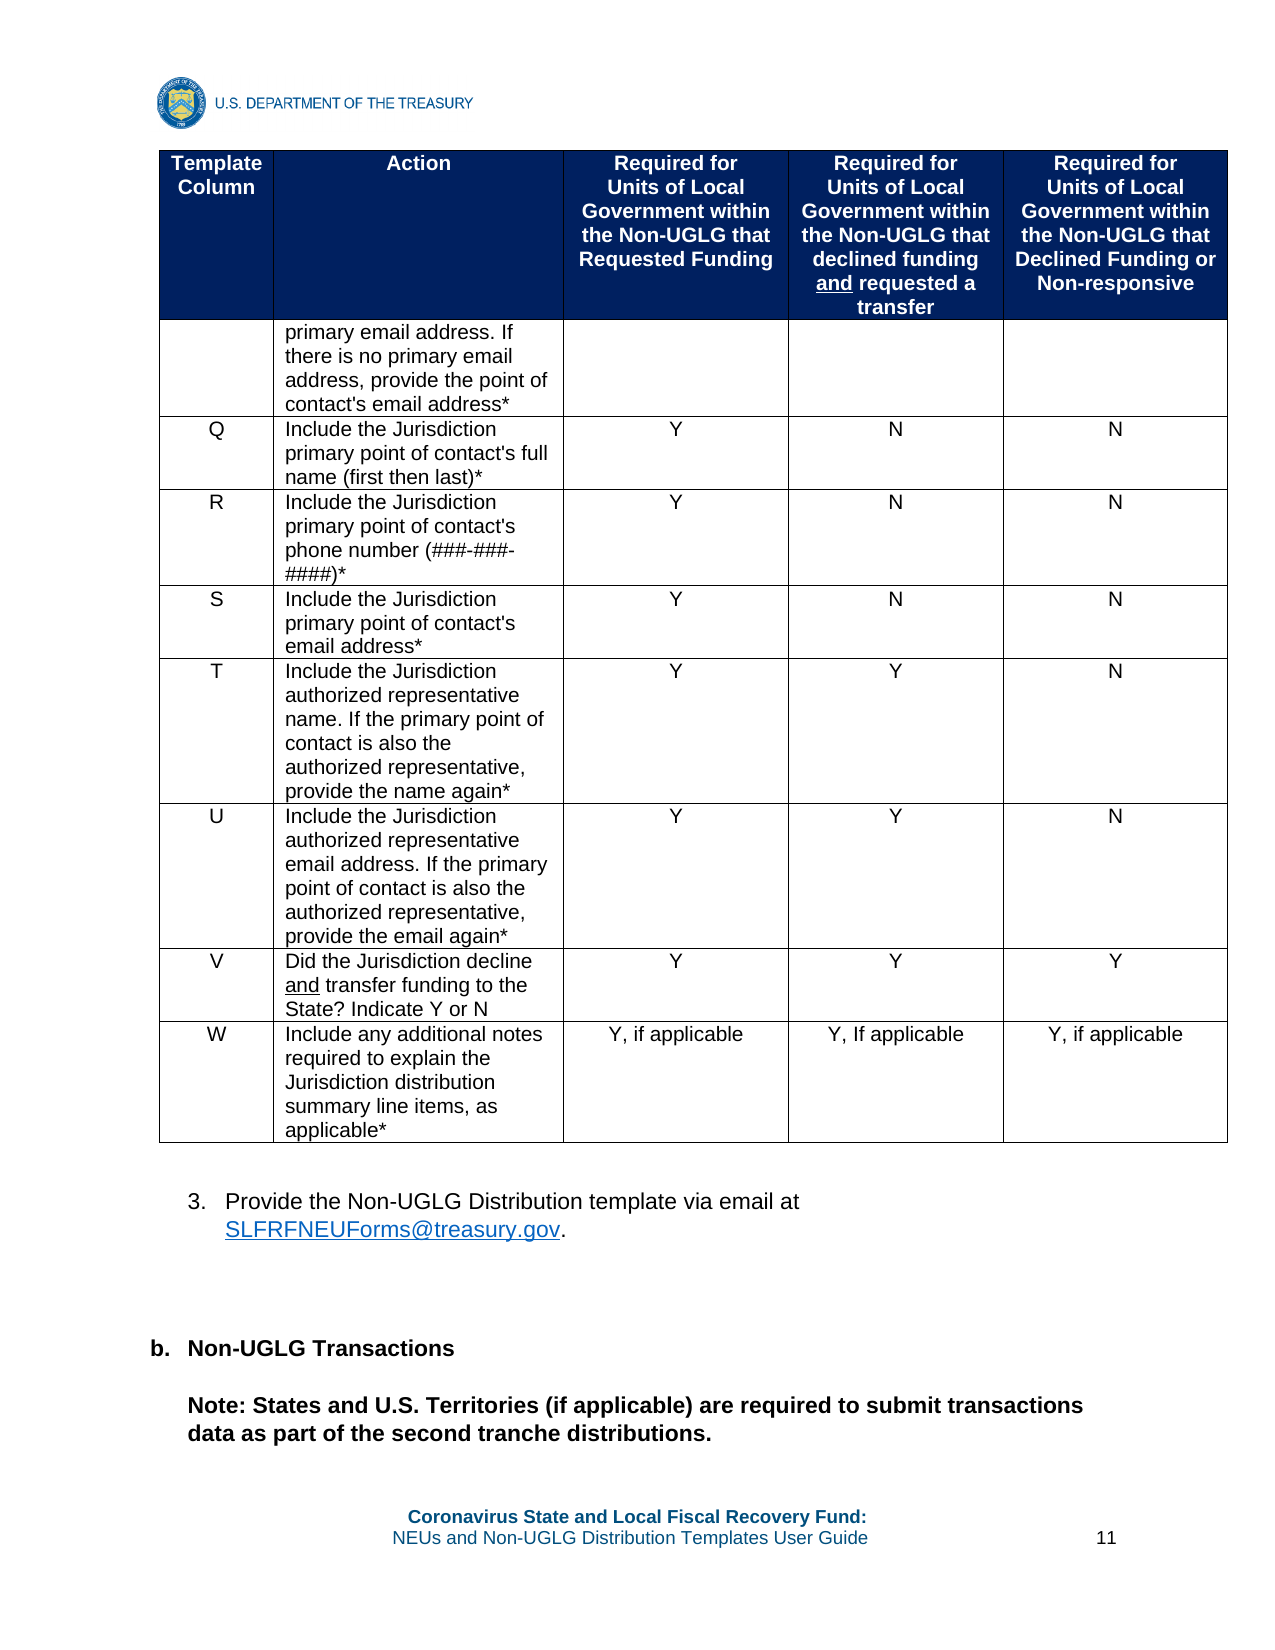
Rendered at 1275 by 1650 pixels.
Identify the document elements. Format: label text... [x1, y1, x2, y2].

table_cell T [160, 659, 273, 803]
table_header Required for Units of Local Government within the Non-UGLG that declined funding and requested a transfer [789, 151, 1003, 319]
table_cell N [789, 490, 1003, 585]
table_cell N [1004, 417, 1227, 488]
table_cell Y [564, 804, 788, 948]
table_cell Y [1004, 949, 1227, 1021]
table_cell U [160, 804, 273, 948]
list Note: States and U.S. Territories (if applicable) are required to submit transactions data as part of the second tranche distributions. [187, 1392, 1125, 1447]
table_cell Y [789, 320, 1003, 416]
table_cell Y [564, 490, 788, 585]
table_cell Include the Jurisdiction primary point of contact's email address* [274, 586, 563, 658]
table_cell Include the Jurisdiction authorized representative name. If the primary point of contact is also the authorized representative, provide the name again* [274, 659, 563, 803]
table_cell Y [789, 804, 1003, 948]
table_cell Y [564, 949, 788, 1021]
picture [150, 75, 476, 132]
table_cell Did the Jurisdiction decline and transfer funding to the State? Indicate Y or N [274, 949, 563, 1021]
table_cell Y [564, 320, 788, 416]
table_cell Y, if applicable [1004, 1022, 1227, 1142]
table_cell Include any additional notes required to explain the Jurisdiction distribution summary line items, as applicable* [274, 1022, 563, 1142]
table_cell P [160, 320, 273, 416]
table_cell R [160, 490, 273, 585]
table_cell S [160, 586, 273, 658]
table_cell Q [160, 417, 273, 488]
table_cell W [160, 1022, 273, 1142]
table_cell V [160, 949, 273, 1021]
subtitle Provide the Non-UGLG Distribution template via email at SLFRFNEUForms@treasury.gov. [187, 1188, 1125, 1243]
table_cell Y [789, 949, 1003, 1021]
table_cell N [789, 417, 1003, 488]
table_cell N [1004, 320, 1227, 416]
table_header Action [274, 151, 563, 319]
table_header Template Column [160, 151, 273, 319]
table_cell N [1004, 659, 1227, 803]
list Non-UGLG Transactions [150, 1335, 1125, 1361]
table_cell Include the Jurisdiction primary point of contact's phone number (###-###-####)* [274, 490, 563, 585]
table_cell N [1004, 804, 1227, 948]
table_cell Include the Jurisdiction authorized representative email address. If the primary point of contact is also the authorized representative, provide the email again* [274, 804, 563, 948]
table_cell Include the Jurisdiction primary point of contact's full name (first then last)* [274, 417, 563, 488]
table_header Required for Units of Local Government within the Non-UGLG that Requested Funding [564, 151, 788, 319]
table_cell N [789, 586, 1003, 658]
table_cell Y, if applicable [564, 1022, 788, 1142]
table_cell Y [564, 659, 788, 803]
table_cell Y, If applicable [789, 1022, 1003, 1142]
table_cell Include the Jurisdiction primary email address. If there is no primary email address, provide the point of contact's email address* [274, 320, 563, 416]
table_cell Y [789, 659, 1003, 803]
table_cell Y [564, 417, 788, 488]
table_header Required for Units of Local Government within the Non-UGLG that Declined Funding or Non-responsive [1004, 151, 1227, 319]
table_cell N [1004, 490, 1227, 585]
table_cell N [1004, 586, 1227, 658]
table_cell Y [564, 586, 788, 658]
